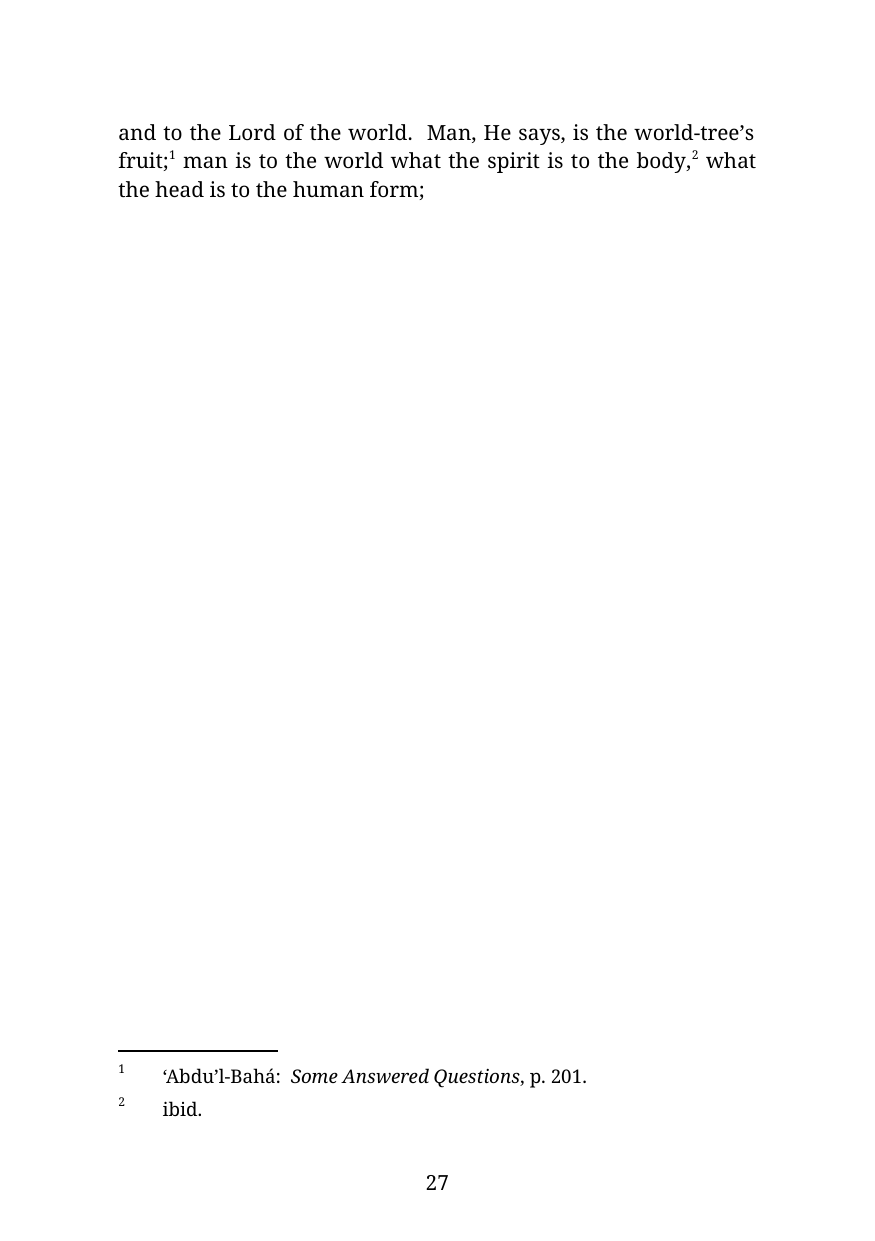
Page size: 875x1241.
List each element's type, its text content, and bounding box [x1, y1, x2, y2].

text To prove man’s perfectibility, ‘Abdu’l-Bahá explains what man is, and where man stands in relation to man, to the world, and to the Lord of the world. Man, He says, is the world-tree’s fruit; man is to the world what the spirit is to the body, what the head is to the human form; [118, 118, 756, 203]
